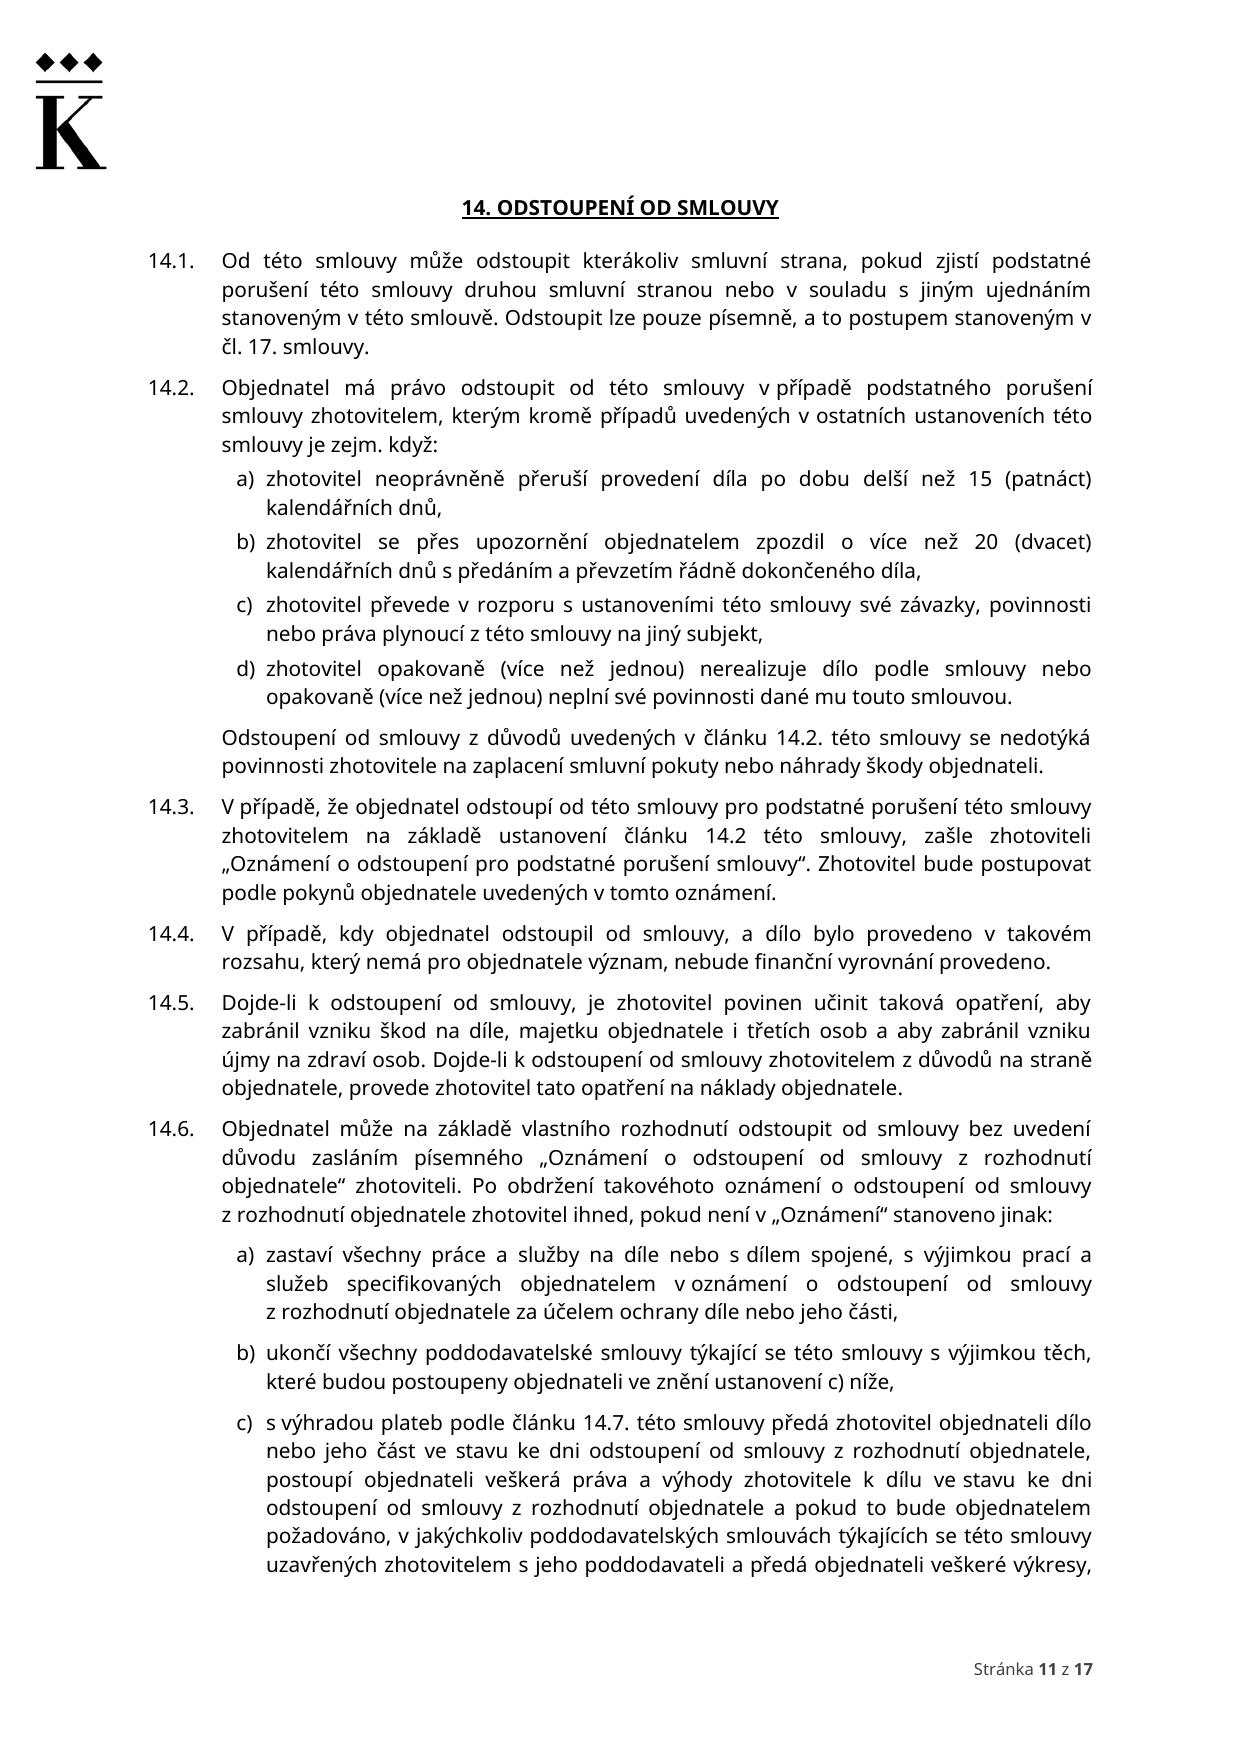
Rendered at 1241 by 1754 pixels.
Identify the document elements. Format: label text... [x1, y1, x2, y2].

list ukončí všechny poddodavatelské smlouvy týkající se této smlouvy s výjimkou těch, které budou postoupeny objednateli ve znění ustanovení c) níže, [236, 1338, 1093, 1395]
list zhotovitel opakovaně (více než jednou) nerealizuje dílo podle smlouvy nebo opakovaně (více než jednou) neplní své povinnosti dané mu touto smlouvou. [236, 654, 1093, 711]
list zhotovitel převede v rozporu s ustanoveními této smlouvy své závazky, povinnosti nebo práva plynoucí z této smlouvy na jiný subjekt, [236, 591, 1093, 647]
text 14. ODSTOUPENÍ OD SMLOUVY [148, 193, 1093, 222]
list Od této smlouvy může odstoupit kterákoliv smluvní strana, pokud zjistí podstatné porušení této smlouvy druhou smluvní stranou nebo v souladu s jiným ujednáním stanoveným v této smlouvě. Odstoupit lze pouze písemně, a to postupem stanoveným v čl. 17. smlouvy. [148, 247, 1093, 360]
list Odstoupení od smlouvy z důvodů uvedených v článku 14.2. této smlouvy se nedotýká povinnosti zhotovitele na zaplacení smluvní pokuty nebo náhrady škody objednateli. [221, 723, 1093, 780]
list zhotovitel se přes upozornění objednatelem zpozdil o více než 20 (dvacet) kalendářních dnů s předáním a převzetím řádně dokončeného díla, [236, 527, 1093, 584]
list V případě, kdy objednatel odstoupil od smlouvy, a dílo bylo provedeno v takovém rozsahu, který nemá pro objednatele význam, nebude finanční vyrovnání provedeno. [148, 919, 1093, 976]
list Objednatel může na základě vlastního rozhodnutí odstoupit od smlouvy bez uvedení důvodu zasláním písemného „Oznámení o odstoupení od smlouvy z rozhodnutí objednatele“ zhotoviteli. Po obdržení takovéhoto oznámení o odstoupení od smlouvy z rozhodnutí objednatele zhotovitel ihned, pokud není v „Oznámení“ stanoveno jinak: [148, 1114, 1093, 1228]
list Dojde-li k odstoupení od smlouvy, je zhotovitel povinen učinit taková opatření, aby zabránil vzniku škod na díle, majetku objednatele i třetích osob a aby zabránil vzniku újmy na zdraví osob. Dojde-li k odstoupení od smlouvy zhotovitelem z důvodů na straně objednatele, provede zhotovitel tato opatření na náklady objednatele. [148, 988, 1093, 1102]
list zastaví všechny práce a služby na díle nebo s dílem spojené, s výjimkou prací a služeb specifikovaných objednatelem v oznámení o odstoupení od smlouvy z rozhodnutí objednatele za účelem ochrany díle nebo jeho části, [236, 1241, 1093, 1326]
list V případě, že objednatel odstoupí od této smlouvy pro podstatné porušení této smlouvy zhotovitelem na základě ustanovení článku 14.2 této smlouvy, zašle zhotoviteli „Oznámení o odstoupení pro podstatné porušení smlouvy“. Zhotovitel bude postupovat podle pokynů objednatele uvedených v tomto oznámení. [148, 792, 1093, 906]
picture [28, 40, 1172, 181]
list Objednatel má právo odstoupit od této smlouvy v případě podstatného porušení smlouvy zhotovitelem, kterým kromě případů uvedených v ostatních ustanoveních této smlouvy je zejm. když: [148, 373, 1093, 458]
list zhotovitel neoprávněně přeruší provedení díla po dobu delší než 15 (patnáct) kalendářních dnů, [236, 464, 1093, 521]
